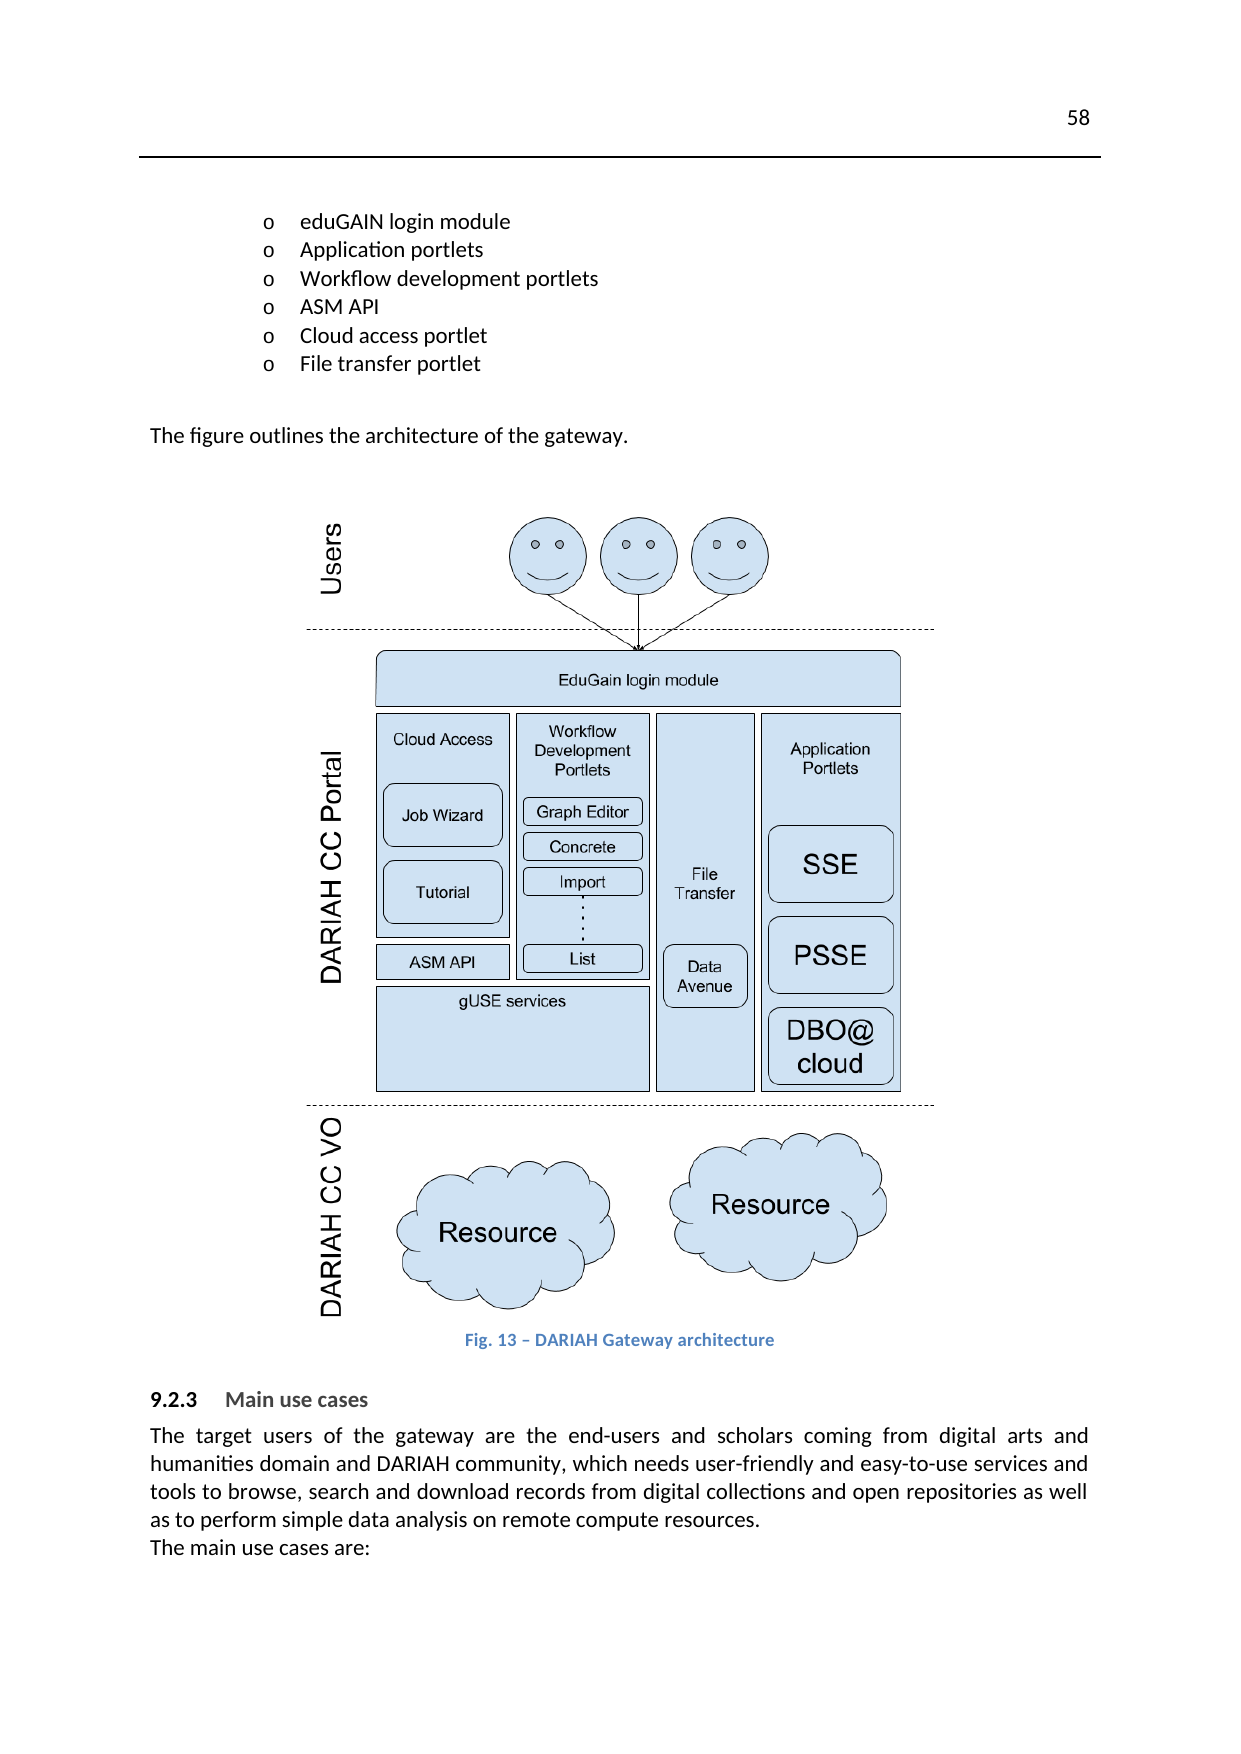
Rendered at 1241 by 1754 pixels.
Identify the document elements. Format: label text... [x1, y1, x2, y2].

text Fig. 13 – DARIAH Gateway architecture [150, 1328, 1090, 1351]
list Workflow development portlets [262, 264, 1090, 292]
subtitle Main use cases [150, 1385, 1090, 1413]
list ASM API [262, 292, 1090, 321]
list Application portlets [262, 235, 1090, 264]
text The figure outlines the architecture of the gateway. [150, 421, 1090, 449]
list Cloud access portlet [262, 321, 1090, 349]
text The main use cases are: [150, 1533, 1090, 1561]
list eduGAIN login module [262, 207, 1090, 235]
text The target users of the gateway are the end-users and scholars coming from digital arts and humanities domain and DARIAH community, which needs user-friendly and easy-to-use services and tools to browse, search and download records from digital collections and open repositories as well as to perform simple data analysis on remote compute resources. [150, 1421, 1090, 1533]
list File transfer portlet [262, 349, 1090, 378]
picture [306, 489, 934, 1329]
